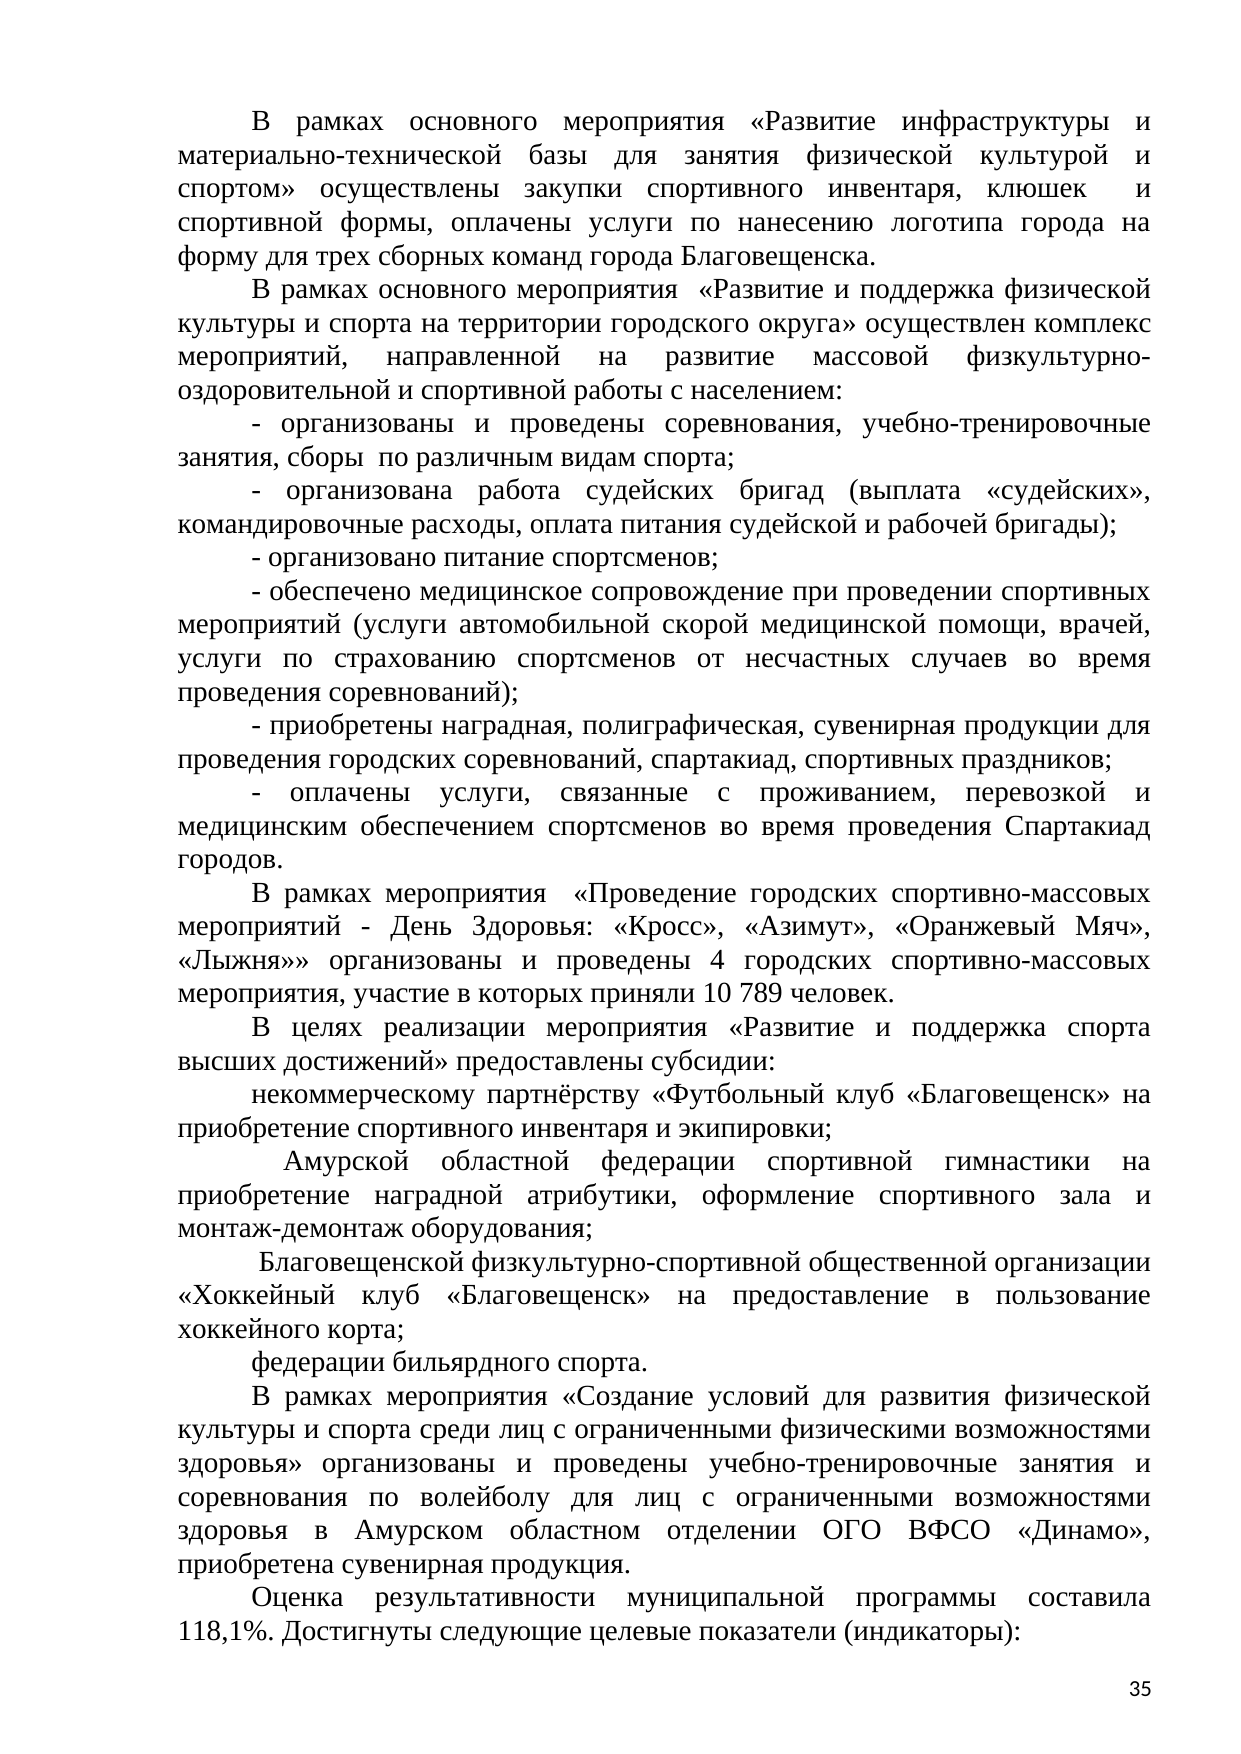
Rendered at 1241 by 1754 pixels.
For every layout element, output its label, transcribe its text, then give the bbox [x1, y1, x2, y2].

text некоммерческому партнёрству «Футбольный клуб «Благовещенск» на приобретение спортивного инвентаря и экипировки; [177, 1076, 1152, 1143]
text - организована работа судейских бригад (выплата «судейских», командировочные расходы, оплата питания судейской и рабочей бригады); [177, 472, 1152, 539]
text федерации бильярдного спорта. [177, 1344, 1152, 1378]
text Амурской областной федерации спортивной гимнастики на приобретение наградной атрибутики, оформление спортивного зала и монтаж-демонтаж оборудования; [177, 1143, 1152, 1244]
text - приобретены наградная, полиграфическая, сувенирная продукции для проведения городских соревнований, спартакиад, спортивных праздников; [177, 707, 1152, 774]
text Благовещенской физкультурно-спортивной общественной организации «Хоккейный клуб «Благовещенск» на предоставление в пользование хоккейного корта; [177, 1244, 1152, 1344]
text - организовано питание спортсменов; [177, 539, 1152, 573]
text - обеспечено медицинское сопровождение при проведении спортивных мероприятий (услуги автомобильной скорой медицинской помощи, врачей, услуги по страхованию спортсменов от несчастных случаев во время проведения соревнований); [177, 573, 1152, 707]
text В рамках основного мероприятия «Развитие и поддержка физической культуры и спорта на территории городского округа» осуществлен комплекс мероприятий, направленной на развитие массовой физкультурно-оздоровительной и спортивной работы с населением: [177, 271, 1152, 405]
text В рамках мероприятия «Проведение городских спортивно-массовых мероприятий - День Здоровья: «Кросс», «Азимут», «Оранжевый Мяч», «Лыжня»» организованы и проведены 4 городских спортивно-массовых мероприятия, участие в которых приняли 10 789 человек. [177, 875, 1152, 1009]
text - оплачены услуги, связанные с проживанием, перевозкой и медицинским обеспечением спортсменов во время проведения Спартакиад городов. [177, 774, 1152, 875]
text В рамках основного мероприятия «Развитие инфраструктуры и материально-технической базы для занятия физической культурой и спортом» осуществлены закупки спортивного инвентаря, клюшек и спортивной формы, оплачены услуги по нанесению логотипа города на форму для трех сборных команд города Благовещенска. [177, 103, 1152, 271]
text - организованы и проведены соревнования, учебно-тренировочные занятия, сборы по различным видам спорта; [177, 405, 1152, 472]
text В рамках мероприятия «Создание условий для развития физической культуры и спорта среди лиц с ограниченными физическими возможностями здоровья» организованы и проведены учебно-тренировочные занятия и соревнования по волейболу для лиц с ограниченными возможностями здоровья в Амурском областном отделении ОГО ВФСО «Динамо», приобретена сувенирная продукция. [177, 1378, 1152, 1579]
text В целях реализации мероприятия «Развитие и поддержка спорта высших достижений» предоставлены субсидии: [177, 1009, 1152, 1076]
text Оценка результативности муниципальной программы составила 118,1%. Достигнуты следующие целевые показатели (индикаторы): [177, 1579, 1152, 1646]
